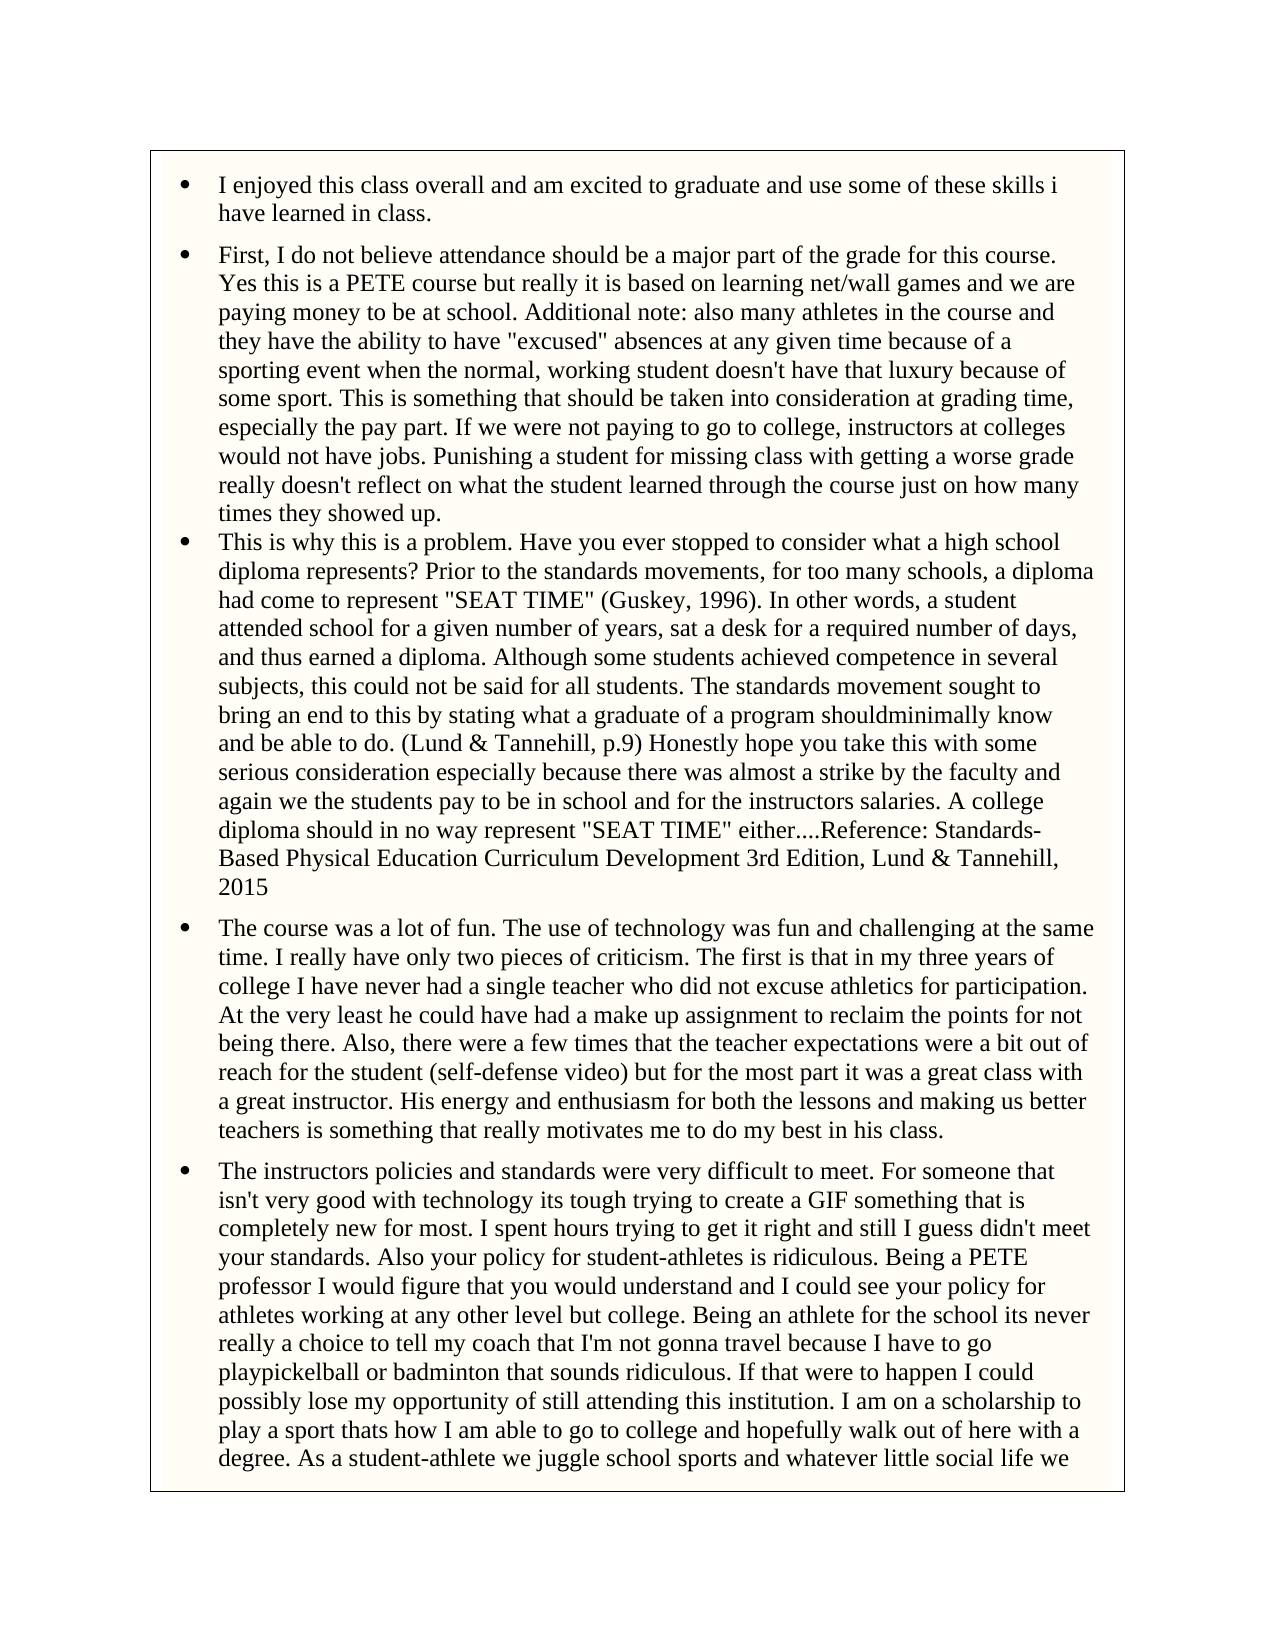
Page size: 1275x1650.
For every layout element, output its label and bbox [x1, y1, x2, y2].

table_cell [1113, 151, 1124, 1491]
table_cell [151, 151, 162, 1491]
